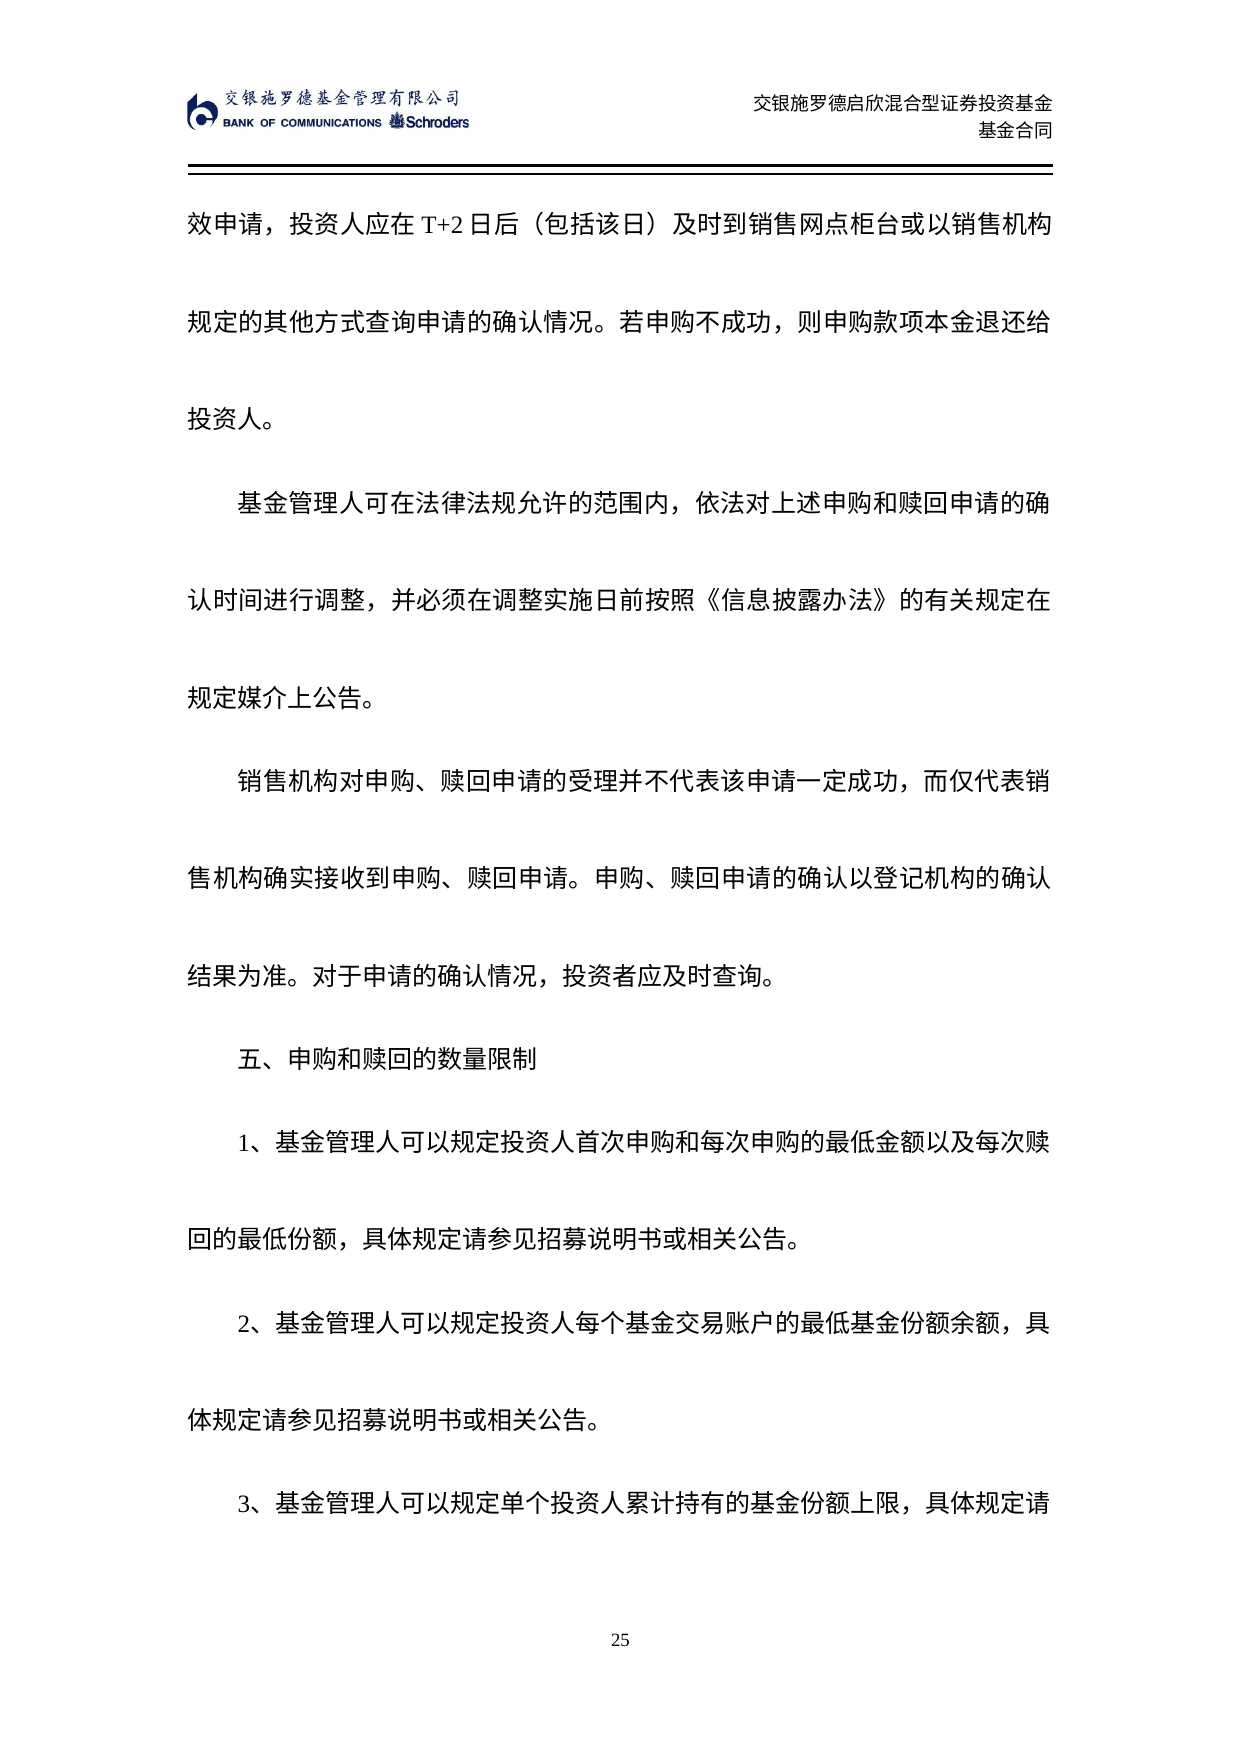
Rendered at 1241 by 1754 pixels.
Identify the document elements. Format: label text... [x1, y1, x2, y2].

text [187, 191, 1053, 451]
text 1、基金管理人可以规定投资人首次申购和每次申购的最低金额以及每次赎回的最低份额，具体规定请参见招募说明书或相关公告。 [187, 1108, 1053, 1271]
text 2、基金管理人可以规定投资人每个基金交易账户的最低基金份额余额，具体规定请参见招募说明书或相关公告。 [187, 1289, 1053, 1451]
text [187, 1469, 1053, 1534]
picture [187, 89, 469, 130]
text 五、申购和赎回的数量限制 [187, 1025, 1053, 1090]
text 基金管理人可在法律法规允许的范围内，依法对上述申购和赎回申请的确认时间进行调整，并必须在调整实施日前按照《信息披露办法》的有关规定在规定媒介上公告。 [187, 469, 1053, 729]
text 销售机构对申购、赎回申请的受理并不代表该申请一定成功，而仅代表销售机构确实接收到申购、赎回申请。申购、赎回申请的确认以登记机构的确认结果为准。对于申请的确认情况，投资者应及时查询。 [187, 747, 1053, 1007]
